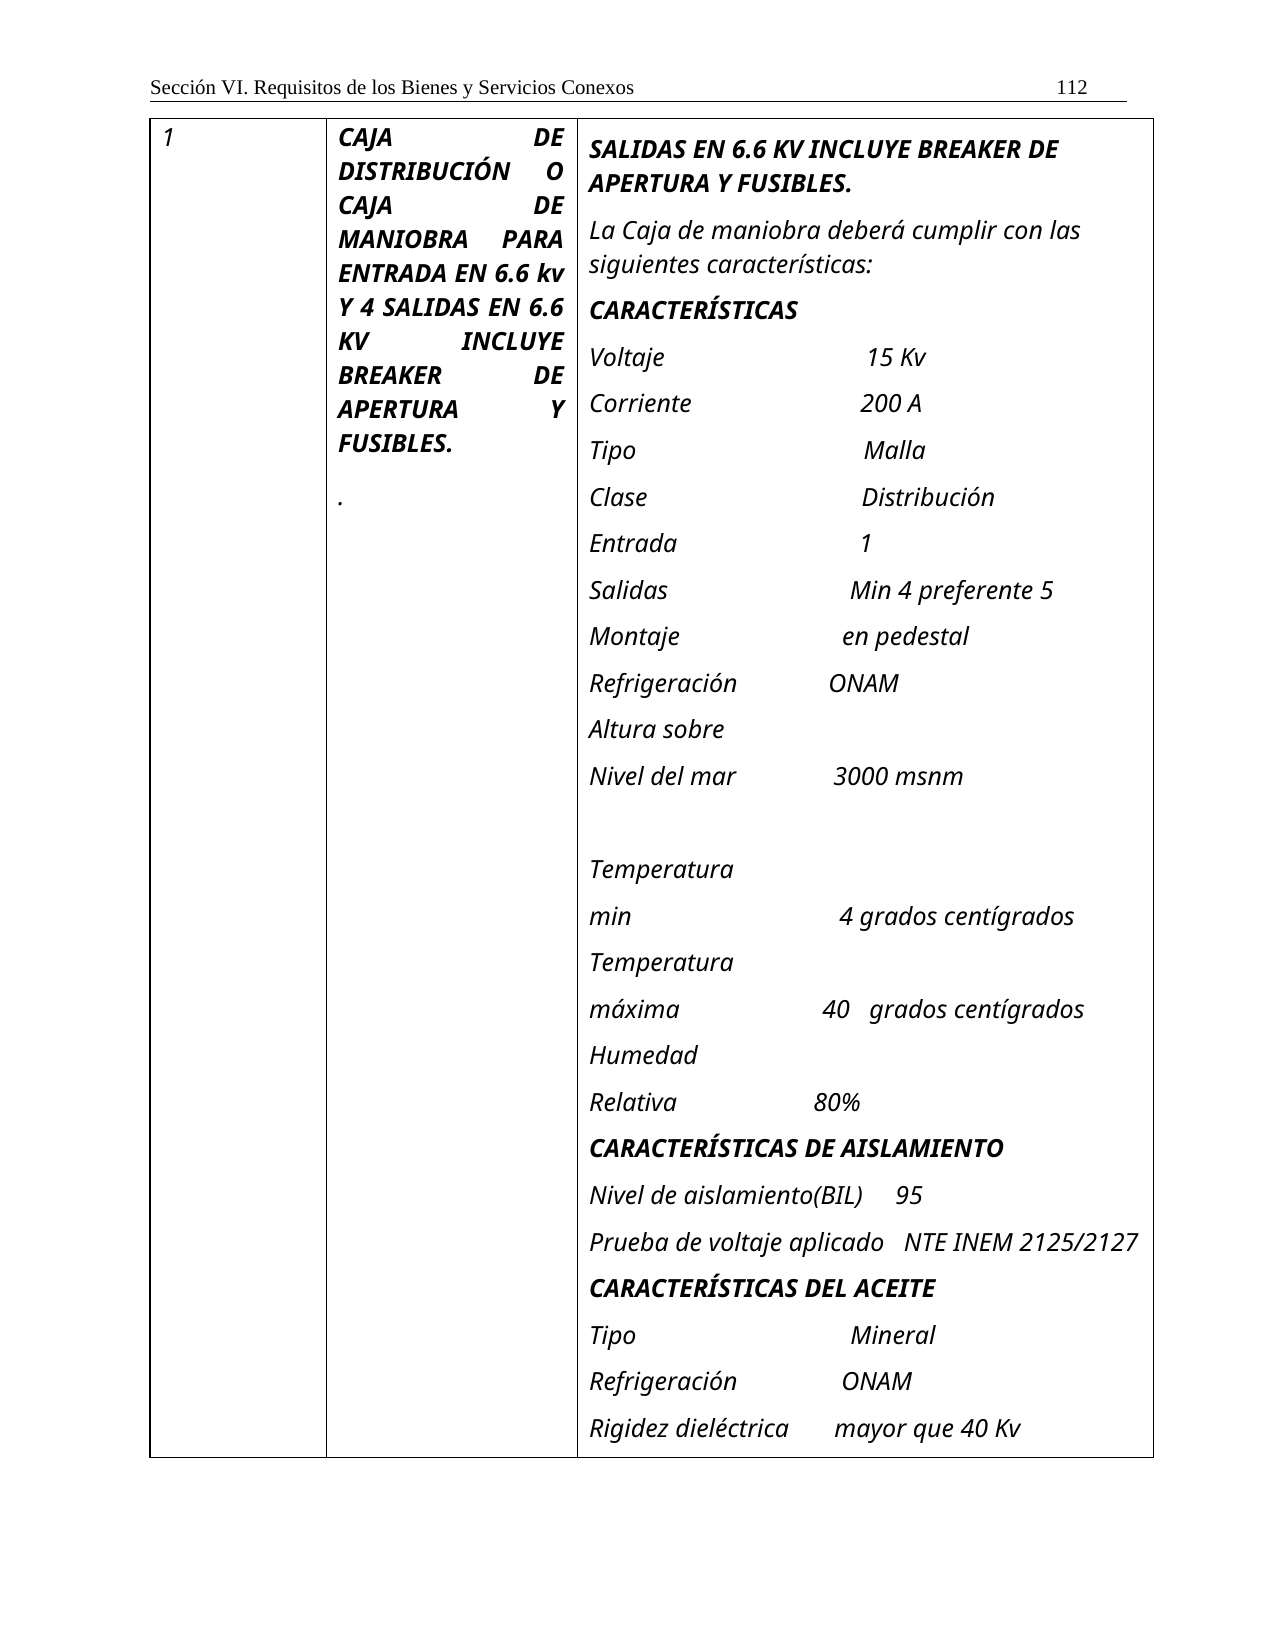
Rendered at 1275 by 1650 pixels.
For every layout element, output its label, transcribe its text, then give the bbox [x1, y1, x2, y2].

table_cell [578, 119, 1153, 1457]
table_cell 1 [151, 119, 326, 1457]
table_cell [327, 119, 577, 1457]
